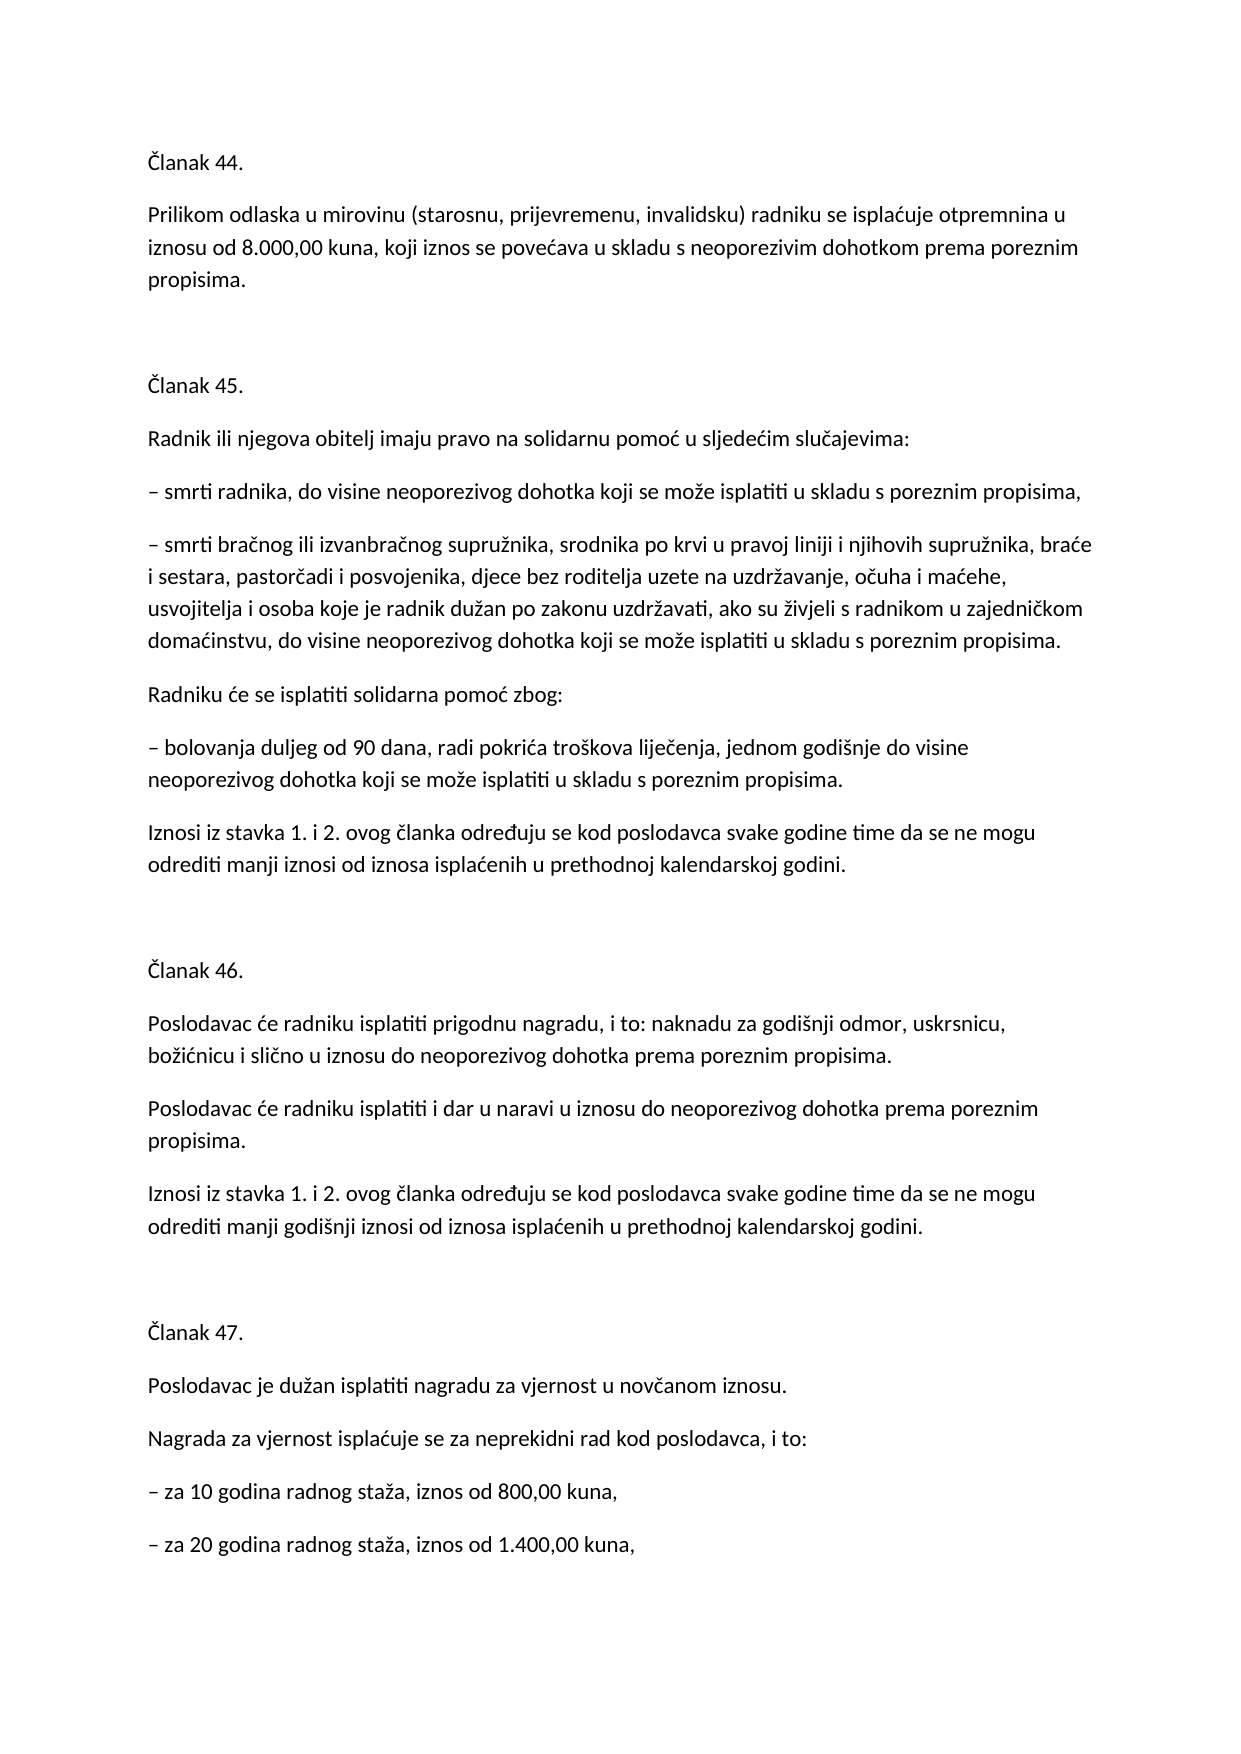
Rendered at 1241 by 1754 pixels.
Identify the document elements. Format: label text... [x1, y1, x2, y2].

text Poslodavac će radniku isplatiti i dar u naravi u iznosu do neoporezivog dohotka prema poreznim propisima. [148, 1094, 1093, 1154]
text Prilikom odlaska u mirovinu (starosnu, prijevremenu, invalidsku) radniku se isplaćuje otpremnina u iznosu od 8.000,00 kuna, koji iznos se povećava u skladu s neoporezivim dohotkom prema poreznim propisima. [148, 201, 1093, 293]
text Radnik ili njegova obitelj imaju pravo na solidarnu pomoć u sljedećim slučajevima: [148, 424, 1093, 452]
text – za 20 godina radnog staža, iznos od 1.400,00 kuna, [148, 1530, 1093, 1558]
text Članak 46. [148, 956, 1093, 984]
text Poslodavac je dužan isplatiti nagradu za vjernost u novčanom iznosu. [148, 1371, 1093, 1399]
text Iznosi iz stavka 1. i 2. ovog članka određuju se kod poslodavca svake godine time da se ne mogu odrediti manji godišnji iznosi od iznosa isplaćenih u prethodnoj kalendarskoj godini. [148, 1179, 1093, 1240]
text Poslodavac će radniku isplatiti prigodnu nagradu, i to: naknadu za godišnji odmor, uskrsnicu, božićnicu i slično u iznosu do neoporezivog dohotka prema poreznim propisima. [148, 1009, 1093, 1069]
text Članak 44. [148, 148, 1093, 176]
text Nagrada za vjernost isplaćuje se za neprekidni rad kod poslodavca, i to: [148, 1424, 1093, 1452]
text Članak 45. [148, 371, 1093, 399]
text – bolovanja duljeg od 90 dana, radi pokrića troškova liječenja, jednom godišnje do visine neoporezivog dohotka koji se može isplatiti u skladu s poreznim propisima. [148, 733, 1093, 793]
text – smrti radnika, do visine neoporezivog dohotka koji se može isplatiti u skladu s poreznim propisima, [148, 477, 1093, 505]
text Iznosi iz stavka 1. i 2. ovog članka određuju se kod poslodavca svake godine time da se ne mogu odrediti manji iznosi od iznosa isplaćenih u prethodnoj kalendarskoj godini. [148, 818, 1093, 878]
text Članak 47. [148, 1318, 1093, 1346]
text – smrti bračnog ili izvanbračnog supružnika, srodnika po krvi u pravoj liniji i njihovih supružnika, braće i sestara, pastorčadi i posvojenika, djece bez roditelja uzete na uzdržavanje, očuha i maćehe, usvojitelja i osoba koje je radnik dužan po zakonu uzdržavati, ako su živjeli s radnikom u zajedničkom domaćinstvu, do visine neoporezivog dohotka koji se može isplatiti u skladu s poreznim propisima. [148, 530, 1093, 655]
text – za 10 godina radnog staža, iznos od 800,00 kuna, [148, 1477, 1093, 1505]
text Radniku će se isplatiti solidarna pomoć zbog: [148, 680, 1093, 708]
